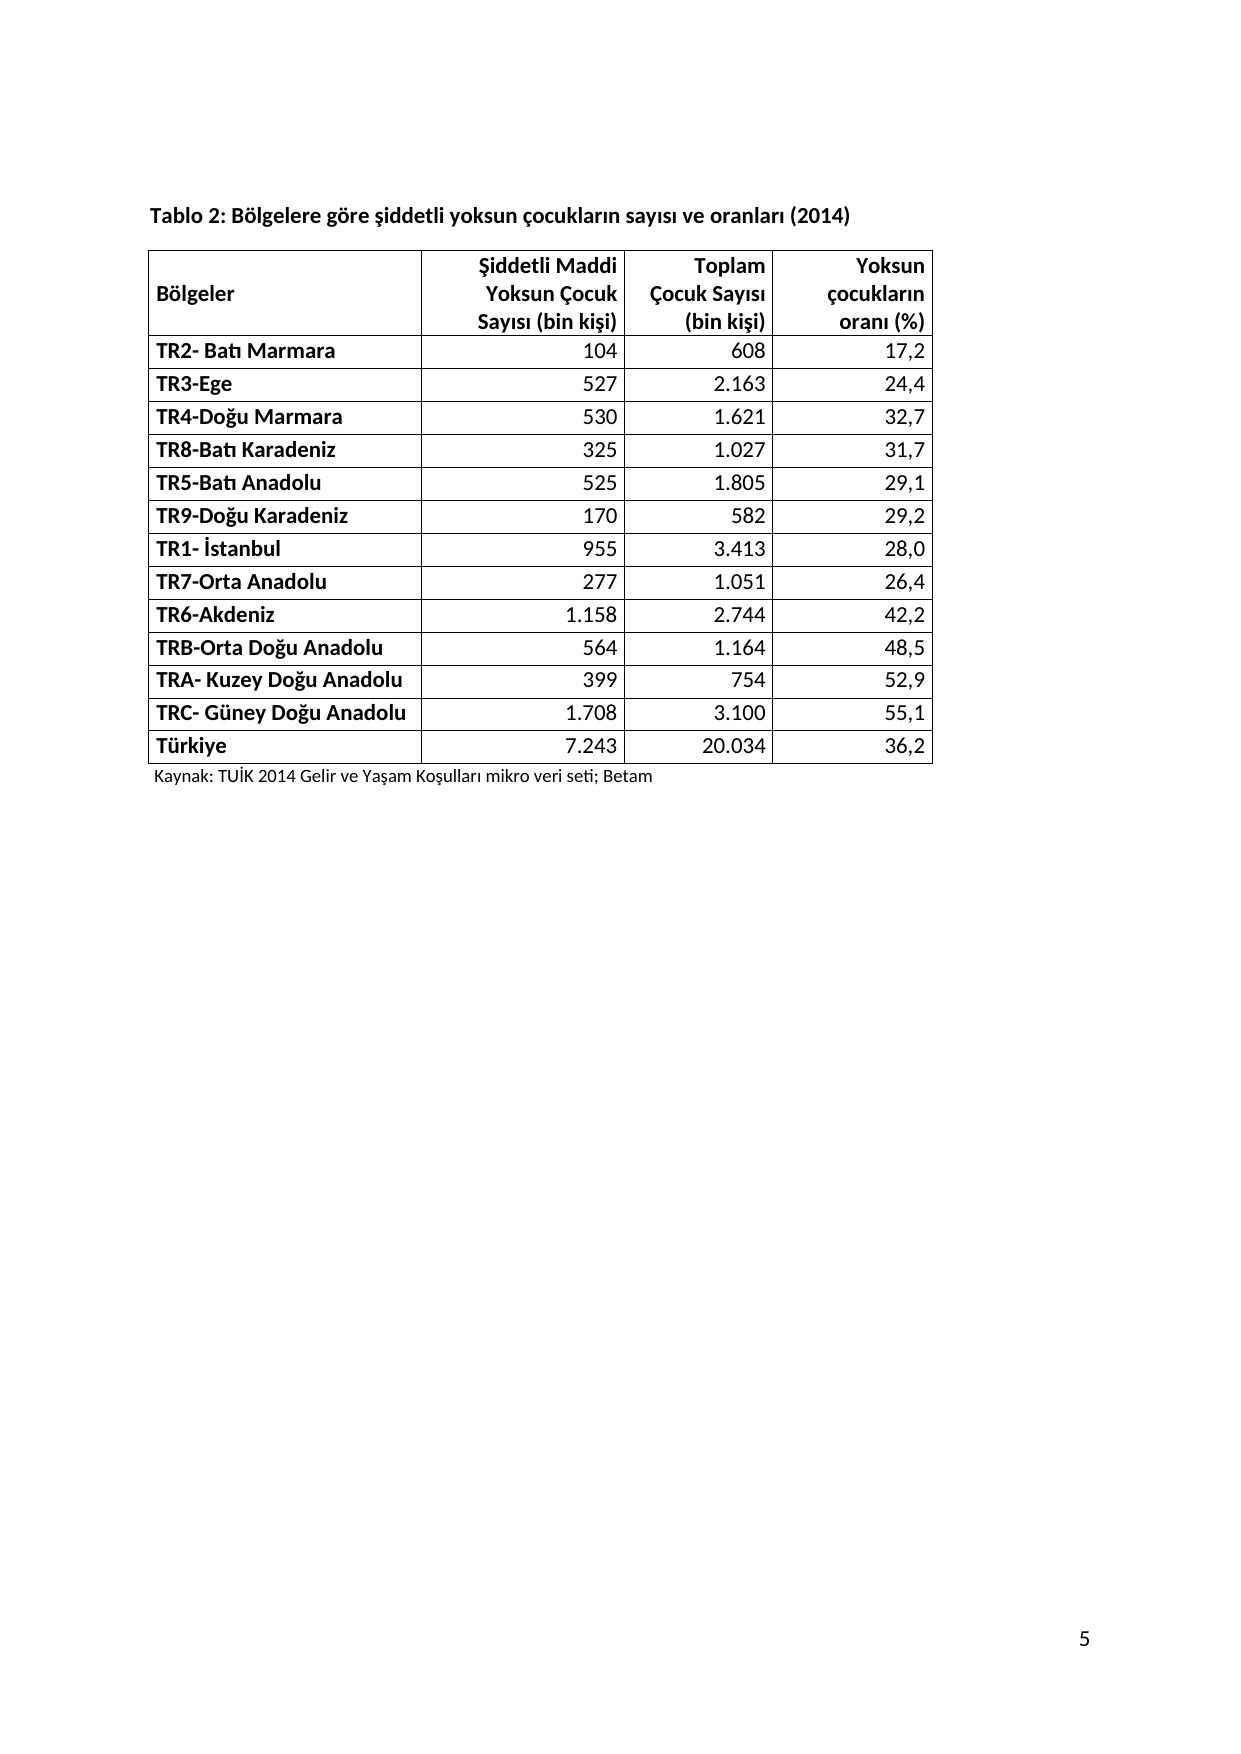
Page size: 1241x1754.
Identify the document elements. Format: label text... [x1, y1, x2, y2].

table_cell TR8-Batı Karadeniz [149, 435, 421, 467]
table_cell 20.034 [625, 731, 772, 763]
table_cell TR5-Batı Anadolu [149, 468, 421, 500]
text Tablo 2: Bölgelere göre şiddetli yoksun çocukların sayısı ve oranları (2014) [150, 201, 1090, 229]
table_header Toplam Çocuk Sayısı (bin kişi) [625, 251, 772, 335]
table_cell 2.163 [625, 369, 772, 401]
table_cell 525 [422, 468, 624, 500]
table_cell TR2- Batı Marmara [149, 336, 421, 368]
table_cell 527 [422, 369, 624, 401]
table_cell TRA- Kuzey Doğu Anadolu [149, 666, 421, 697]
table_cell TRB-Orta Doğu Anadolu [149, 633, 421, 664]
table_cell 55,1 [773, 699, 932, 730]
table_cell TR3-Ege [149, 369, 421, 401]
table_cell TR9-Doğu Karadeniz [149, 501, 421, 533]
table_cell 564 [422, 633, 624, 664]
table_cell 1.708 [422, 699, 624, 730]
table_cell 1.158 [422, 600, 624, 632]
table_cell TR7-Orta Anadolu [149, 567, 421, 599]
table_header Bölgeler [149, 251, 421, 335]
table_cell 32,7 [773, 402, 932, 434]
table_cell 608 [625, 336, 772, 368]
table_cell 277 [422, 567, 624, 599]
table_cell 325 [422, 435, 624, 467]
table_cell 24,4 [773, 369, 932, 401]
table_cell 42,2 [773, 600, 932, 632]
table_cell 2.744 [625, 600, 772, 632]
table_cell 17,2 [773, 336, 932, 368]
table_cell 29,2 [773, 501, 932, 533]
text Kaynak: TUİK 2014 Gelir ve Yaşam Koşulları mikro veri seti; Betam [150, 764, 1090, 787]
table_cell 3.413 [625, 534, 772, 566]
table_cell 7.243 [422, 731, 624, 763]
table_cell 1.621 [625, 402, 772, 434]
table_cell 955 [422, 534, 624, 566]
table_cell 52,9 [773, 666, 932, 697]
table_cell 36,2 [773, 731, 932, 763]
table_cell 3.100 [625, 699, 772, 730]
table_cell TR1- İstanbul [149, 534, 421, 566]
table_cell 582 [625, 501, 772, 533]
table_header Şiddetli Maddi Yoksun Çocuk Sayısı (bin kişi) [422, 251, 624, 335]
table_cell 1.027 [625, 435, 772, 467]
table_header Yoksun çocukların oranı (%) [773, 251, 932, 335]
table_cell 530 [422, 402, 624, 434]
table_cell 48,5 [773, 633, 932, 664]
table_cell TR4-Doğu Marmara [149, 402, 421, 434]
table_cell 170 [422, 501, 624, 533]
table_cell 28,0 [773, 534, 932, 566]
table_cell TRC- Güney Doğu Anadolu [149, 699, 421, 730]
table_cell 1.164 [625, 633, 772, 664]
table_cell 399 [422, 666, 624, 697]
table_cell 754 [625, 666, 772, 697]
table_cell TR6-Akdeniz [149, 600, 421, 632]
table_cell 26,4 [773, 567, 932, 599]
table_cell 31,7 [773, 435, 932, 467]
table_cell 29,1 [773, 468, 932, 500]
table_cell Türkiye [149, 731, 421, 763]
table_cell 1.805 [625, 468, 772, 500]
table_cell 1.051 [625, 567, 772, 599]
table_cell 104 [422, 336, 624, 368]
